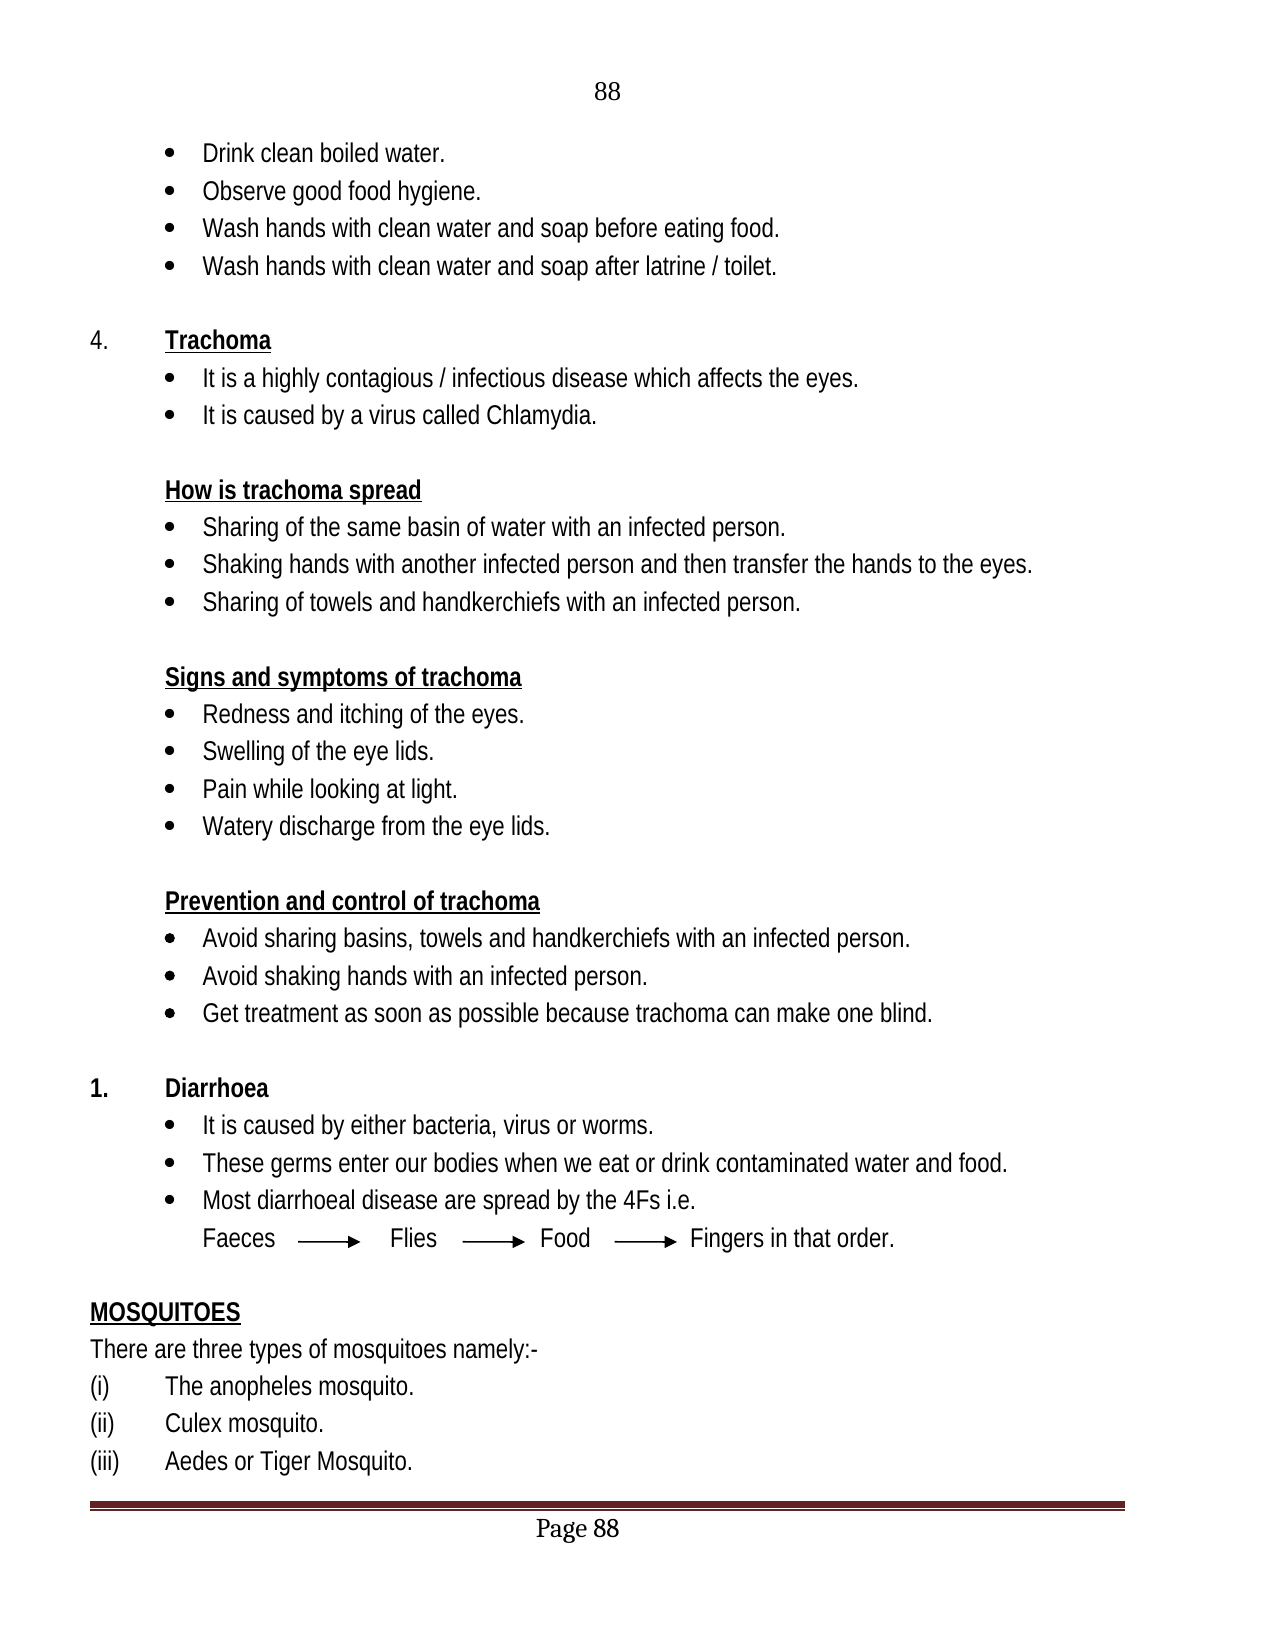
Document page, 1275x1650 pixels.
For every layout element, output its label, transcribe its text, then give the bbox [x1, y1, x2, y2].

list Swelling of the eye lids. [165, 735, 1125, 767]
list Shaking hands with another infected person and then transfer the hands to the eyes. [165, 548, 1125, 580]
list Redness and itching of the eyes. [165, 698, 1125, 729]
list Wash hands with clean water and soap after latrine / toilet. [165, 250, 1125, 281]
list Wash hands with clean water and soap before eating food. [165, 212, 1125, 243]
list It is caused by a virus called Chlamydia. [165, 399, 1125, 430]
list Avoid sharing basins, towels and handkerchiefs with an infected person. [165, 922, 1125, 953]
list Avoid shaking hands with an infected person. [165, 960, 1125, 991]
text Signs and symptoms of trachoma [165, 661, 1125, 692]
list Diarrhoea [90, 1072, 1125, 1103]
list Drink clean boiled water. [165, 137, 1125, 168]
list Pain while looking at light. [165, 773, 1125, 804]
list Aedes or Tiger Mosquito. [90, 1445, 1125, 1476]
list Most diarrhoeal disease are spread by the 4Fs i.e. [165, 1184, 1125, 1215]
list Sharing of towels and handkerchiefs with an infected person. [165, 586, 1125, 617]
list Observe good food hygiene. [165, 175, 1125, 206]
list Sharing of the same basin of water with an infected person. [165, 511, 1125, 542]
list Get treatment as soon as possible because trachoma can make one blind. [165, 997, 1125, 1028]
text MOSQUITOES [90, 1296, 1125, 1327]
text How is trachoma spread [165, 474, 1125, 505]
list Watery discharge from the eye lids. [165, 810, 1125, 842]
list The anopheles mosquito. [90, 1370, 1125, 1401]
list Culex mosquito. [90, 1408, 1125, 1439]
text 4. Trachoma [90, 324, 1125, 356]
list It is caused by either bacteria, virus or worms. [165, 1109, 1125, 1140]
list It is a highly contagious / infectious disease which affects the eyes. [165, 362, 1125, 393]
text Prevention and control of trachoma [165, 885, 1125, 916]
list Faeces Flies Food Fingers in that order. [202, 1222, 1125, 1253]
text There are three types of mosquitoes namely:- [90, 1333, 1125, 1364]
list These germs enter our bodies when we eat or drink contaminated water and food. [165, 1147, 1125, 1178]
